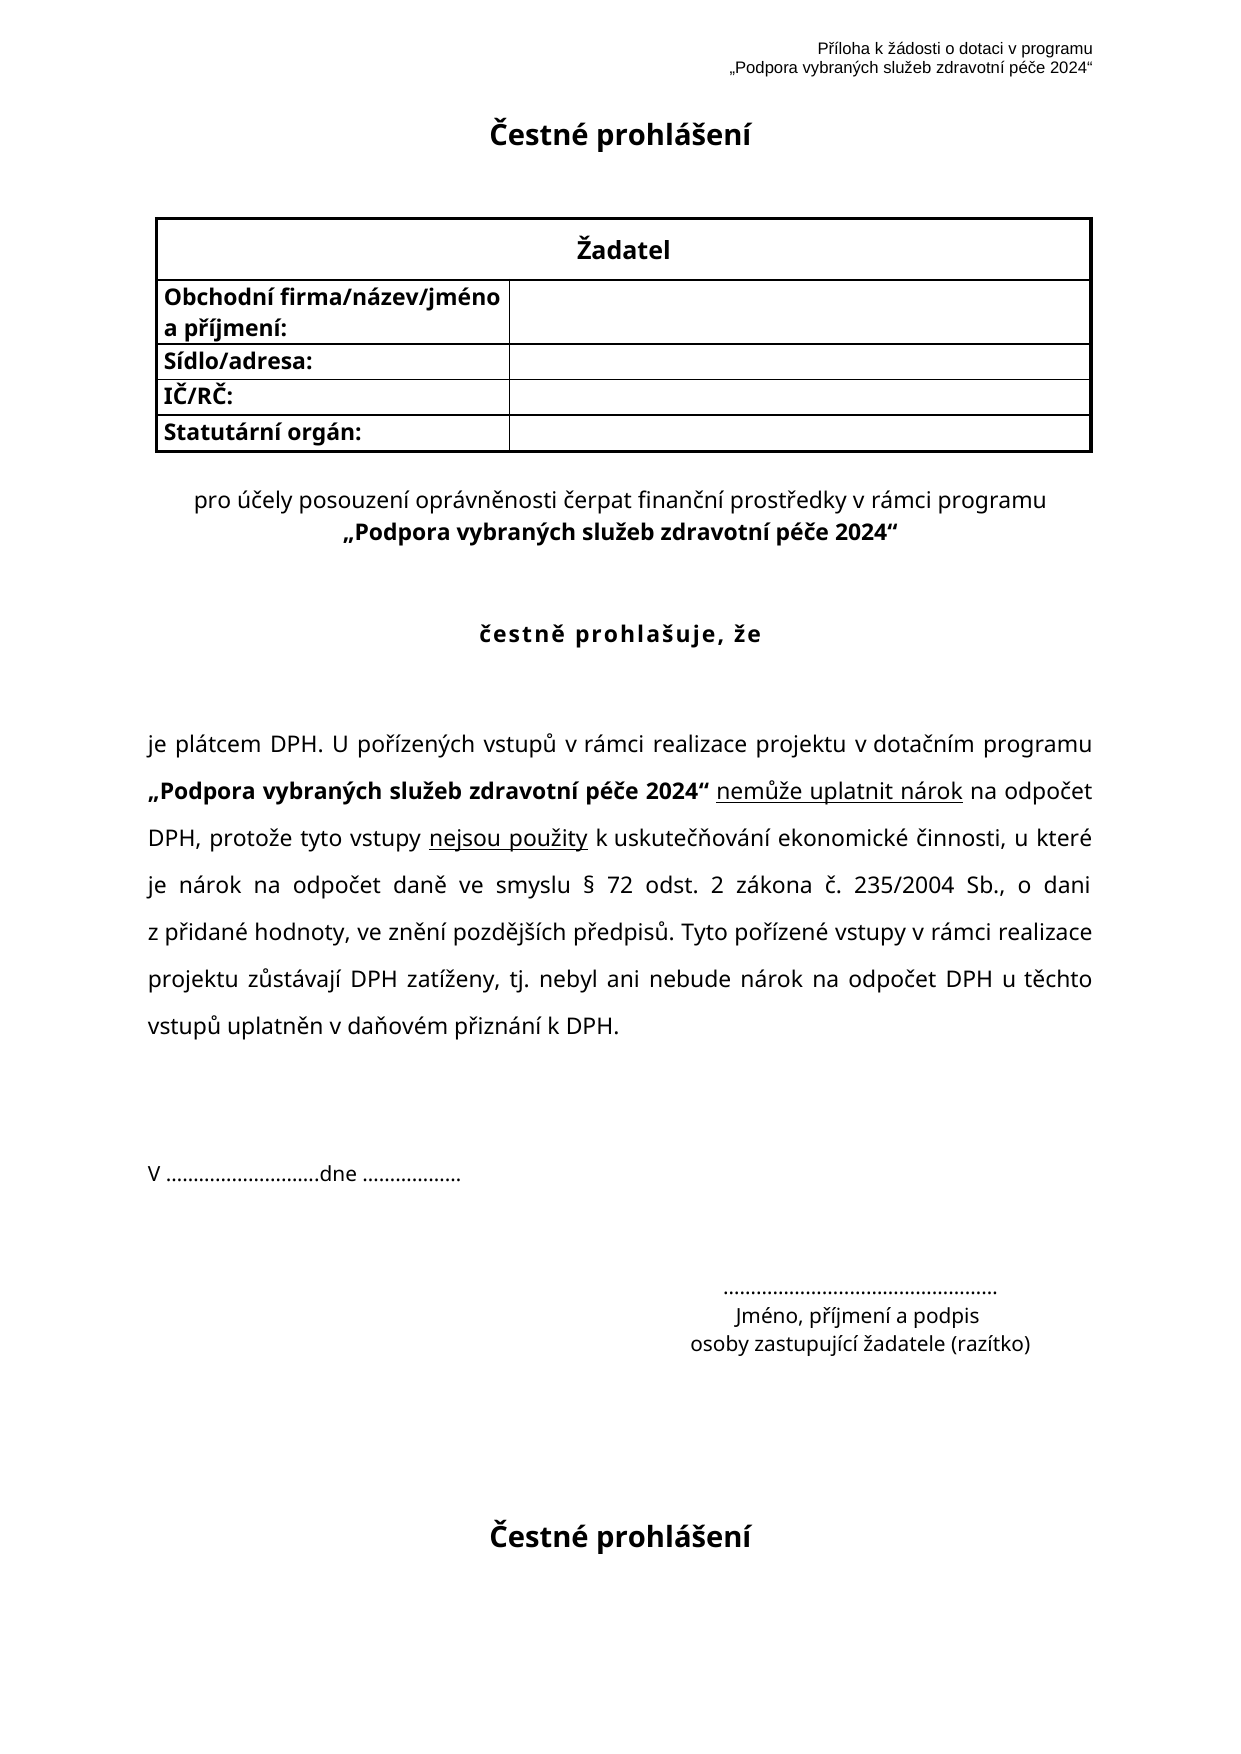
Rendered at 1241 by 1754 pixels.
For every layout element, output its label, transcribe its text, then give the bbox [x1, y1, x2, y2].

table_cell Obchodní firma/název/jméno a příjmení: [158, 281, 509, 343]
text V ……………………….dne ……………… [148, 1159, 1092, 1187]
text čestně prohlašuje, že [148, 618, 1092, 649]
text je plátcem DPH. U pořízených vstupů v rámci realizace projektu v dotačním programu „Podpora vybraných služeb zdravotní péče 2024“ nemůže uplatnit nárok na odpočet DPH, protože tyto vstupy nejsou použity k uskutečňování ekonomické činnosti, u které je nárok na odpočet daně ve smyslu § 72 odst. 2 zákona č. 235/2004 Sb., o dani z přidané hodnoty, ve znění pozdějších předpisů. Tyto pořízené vstupy v rámci realizace projektu zůstávají DPH zatíženy, tj. nebyl ani nebude nárok na odpočet DPH u těchto vstupů uplatněn v daňovém přiznání k DPH. [148, 728, 1092, 1041]
table_cell Statutární orgán: [158, 416, 509, 450]
table_cell [510, 416, 1089, 450]
table_cell Sídlo/adresa: [158, 345, 509, 379]
text …………………..……………………… [148, 1272, 1092, 1301]
text Čestné prohlášení [148, 1516, 1092, 1556]
table_header Žadatel [158, 220, 1089, 279]
table_cell [510, 281, 1089, 343]
text pro účely posouzení oprávněnosti čerpat finanční prostředky v rámci programu [148, 484, 1092, 516]
text „Podpora vybraných služeb zdravotní péče 2024“ [148, 516, 1092, 547]
table_cell IČ/RČ: [158, 380, 509, 414]
table_cell [510, 380, 1089, 414]
text Čestné prohlášení [148, 114, 1092, 154]
text Jméno, příjmení a podpis [148, 1301, 1092, 1329]
text osoby zastupující žadatele (razítko) [148, 1329, 1092, 1358]
table_cell [510, 345, 1089, 379]
